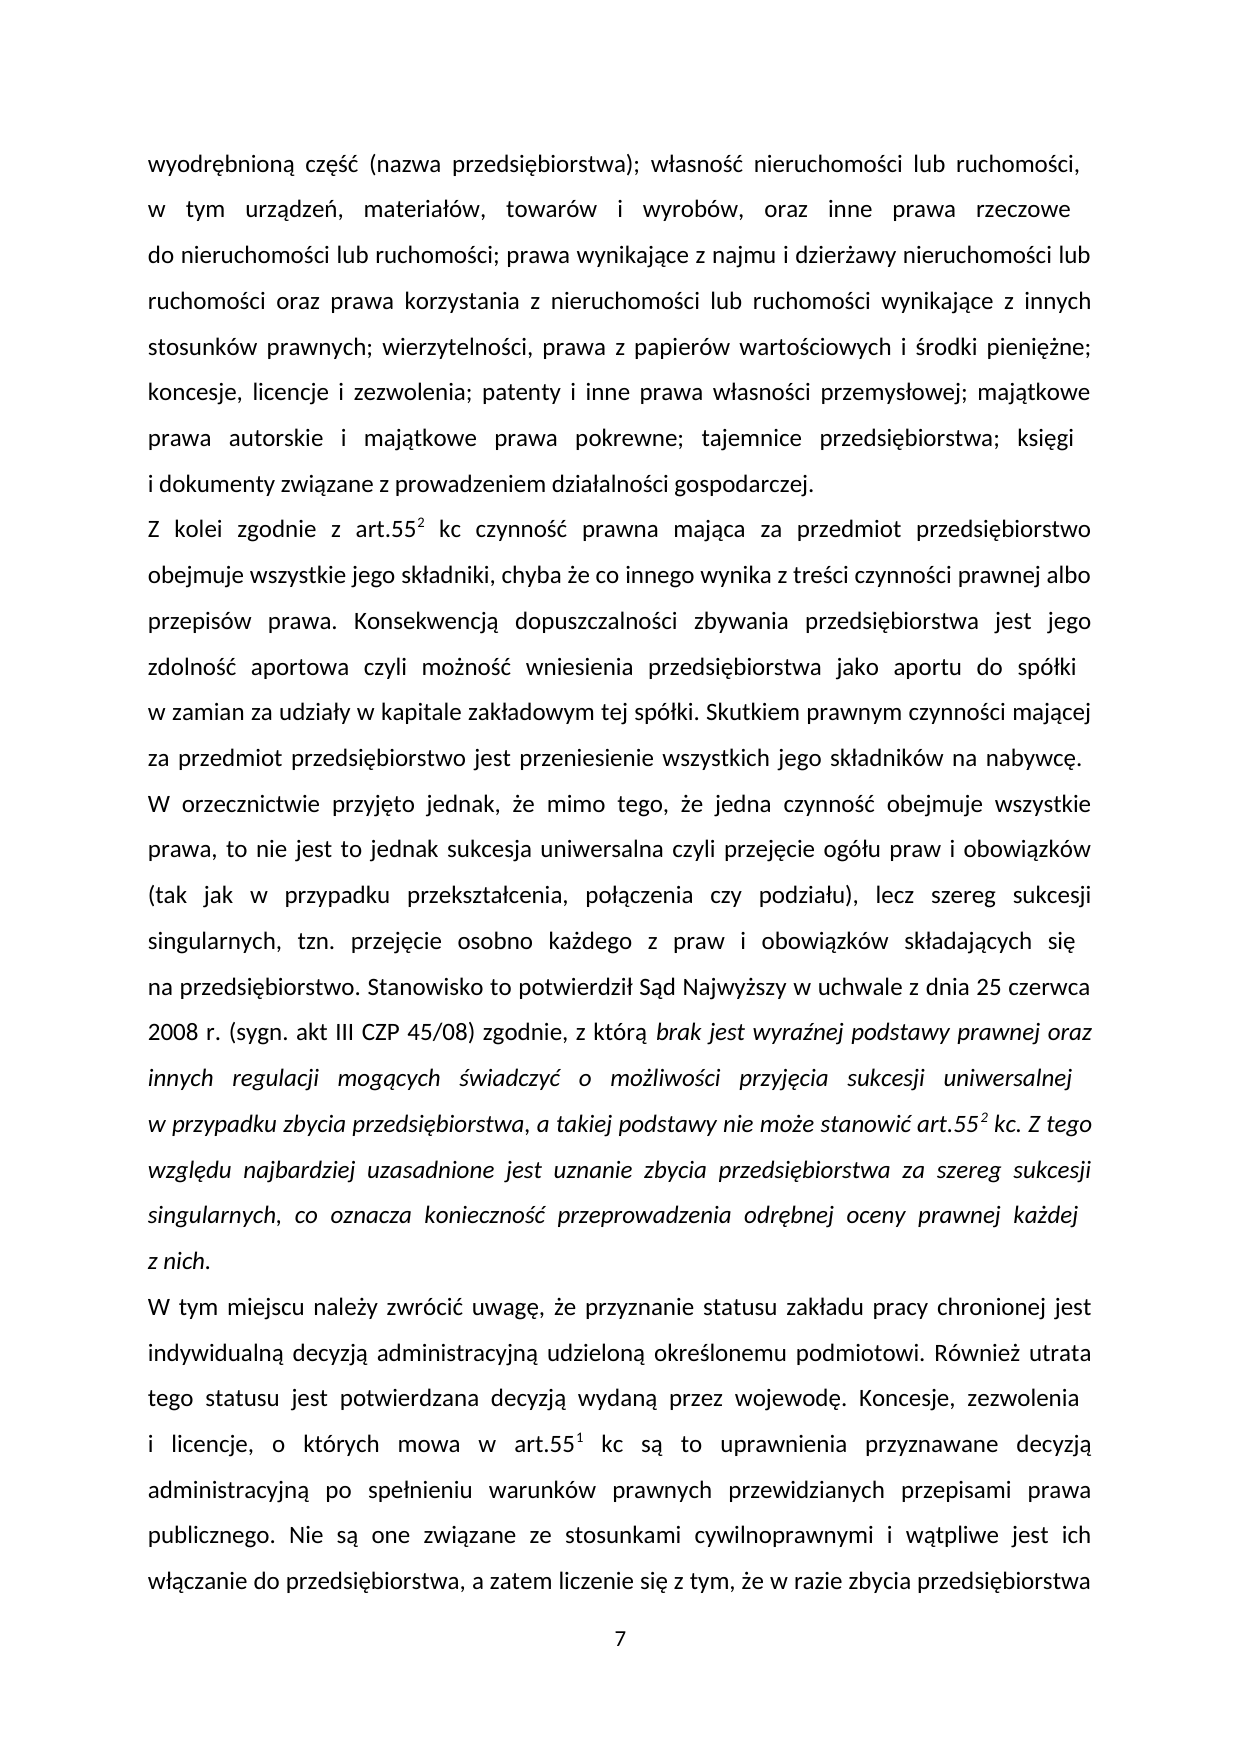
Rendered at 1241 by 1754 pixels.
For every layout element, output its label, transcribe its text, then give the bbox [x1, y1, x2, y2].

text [148, 1291, 1092, 1596]
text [148, 148, 1092, 498]
text Z kolei zgodnie z art.552 kc czynność prawna mająca za przedmiot przedsiębiorstwo obejmuje wszystkie jego składniki, chyba że co innego wynika z treści czynności prawnej albo przepisów prawa. Konsekwencją dopuszczalności zbywania przedsiębiorstwa jest jego zdolność aportowa czyli możność wniesienia przedsiębiorstwa jako aportu do spółki w zamian za udziały w kapitale zakładowym tej spółki. Skutkiem prawnym czynności mającej za przedmiot przedsiębiorstwo jest przeniesienie wszystkich jego składników na nabywcę. W orzecznictwie przyjęto jednak, że mimo tego, że jedna czynność obejmuje wszystkie prawa, to nie jest to jednak sukcesja uniwersalna czyli przejęcie ogółu praw i obowiązków (tak jak w przypadku przekształcenia, połączenia czy podziału), lecz szereg sukcesji singularnych, tzn. przejęcie osobno każdego z praw i obowiązków składających się na przedsiębiorstwo. Stanowisko to potwierdził Sąd Najwyższy w uchwale z dnia 25 czerwca 2008 r. (sygn. akt III CZP 45/08) zgodnie, z którą brak jest wyraźnej podstawy prawnej oraz innych regulacji mogących świadczyć o możliwości przyjęcia sukcesji uniwersalnej w przypadku zbycia przedsiębiorstwa, a takiej podstawy nie może stanowić art.552 kc. Z tego względu najbardziej uzasadnione jest uznanie zbycia przedsiębiorstwa za szereg sukcesji singularnych, co oznacza konieczność przeprowadzenia odrębnej oceny prawnej każdej z nich. [148, 513, 1092, 1276]
